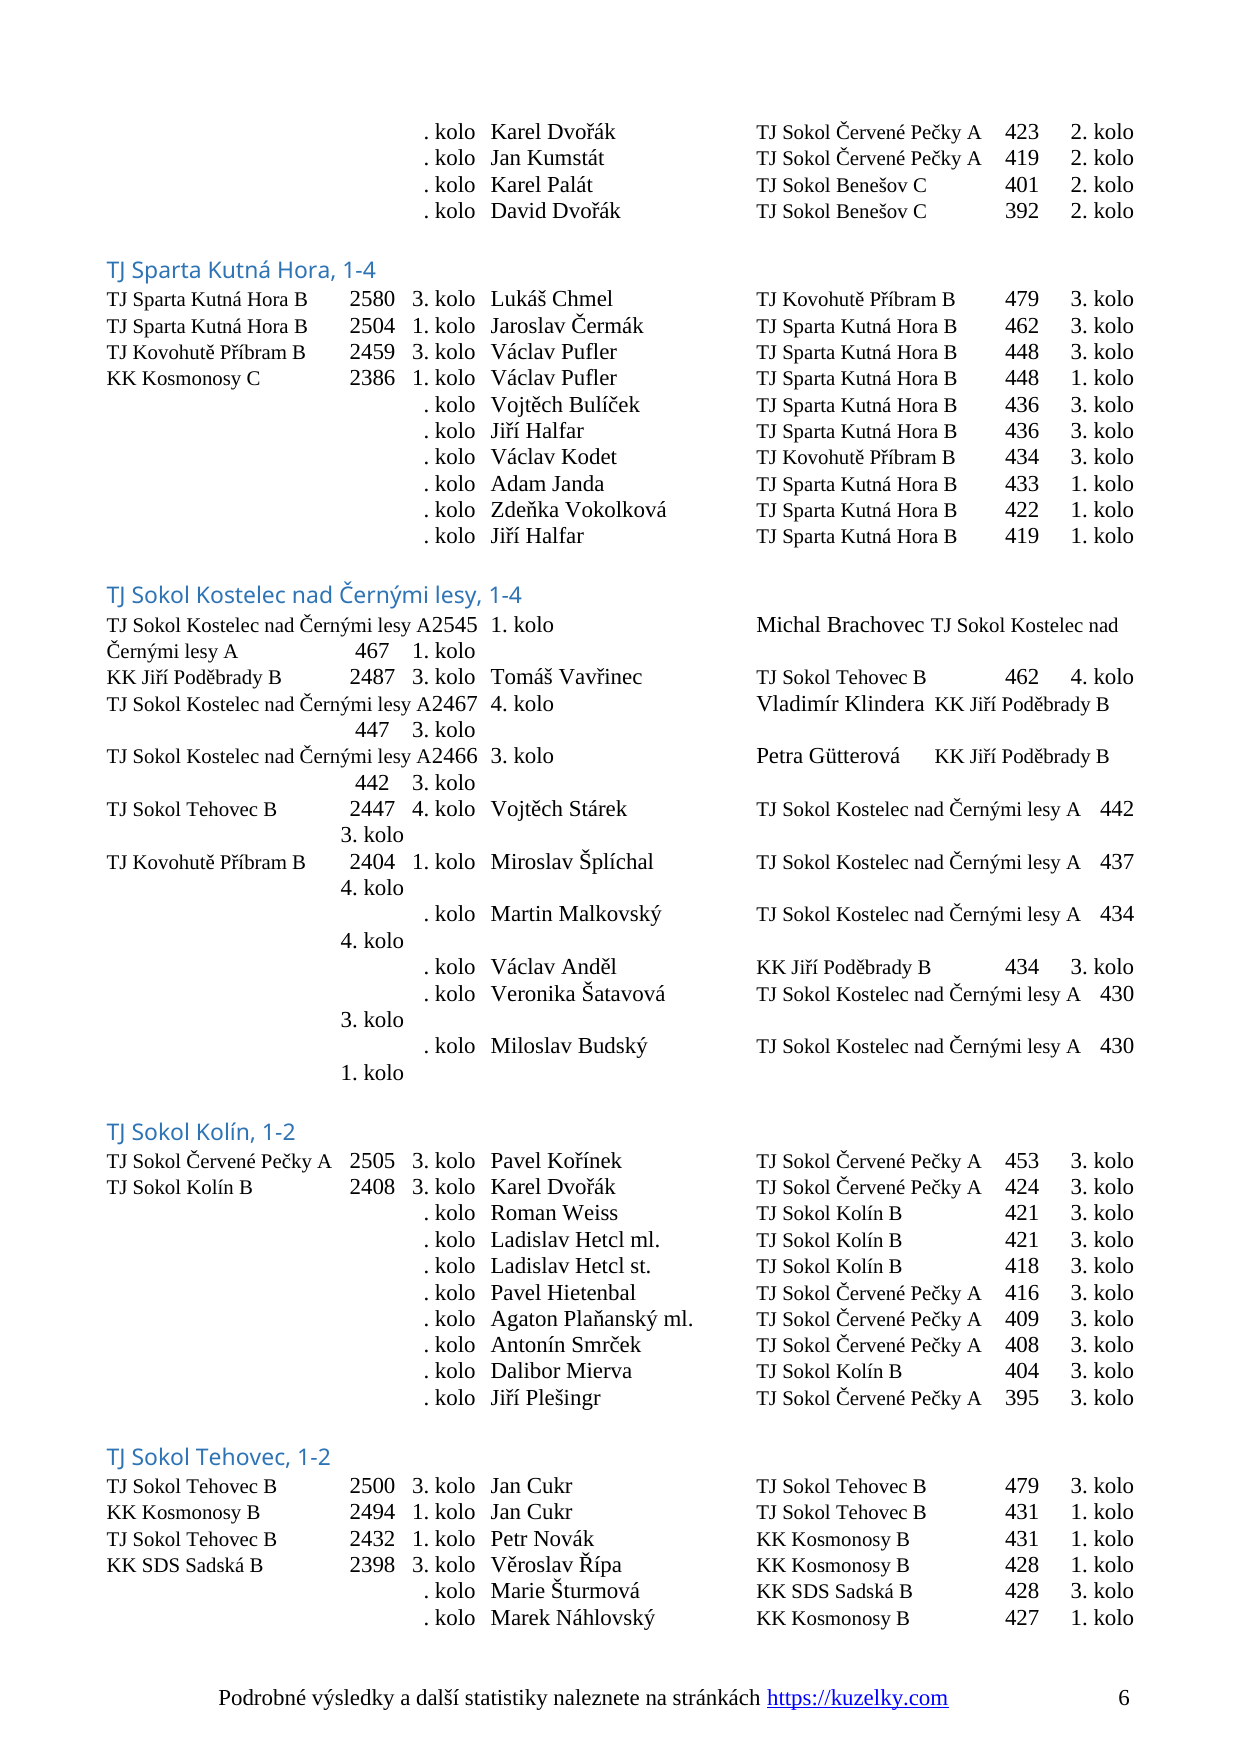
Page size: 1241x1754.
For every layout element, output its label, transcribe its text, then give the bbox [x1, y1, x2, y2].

text . kolo Adam Janda TJ Sparta Kutná Hora B 433 1. kolo [106, 470, 1134, 496]
text . kolo Agaton Plaňanský ml. TJ Sokol Červené Pečky A 409 3. kolo [106, 1305, 1134, 1331]
text . kolo David Dvořák TJ Sokol Benešov C 392 2. kolo [106, 197, 1134, 223]
text KK Kosmonosy C 2386 1. kolo Václav Pufler TJ Sparta Kutná Hora B 448 1. kolo [106, 364, 1134, 391]
text KK Jiří Poděbrady B 2487 3. kolo Tomáš Vavřinec TJ Sokol Tehovec B 462 4. kolo [106, 663, 1134, 690]
text . kolo Ladislav Hetcl ml. TJ Sokol Kolín B 421 3. kolo [106, 1226, 1134, 1252]
subtitle TJ Sokol Kostelec nad Černými lesy, 1-4 [106, 579, 1134, 611]
text . kolo Antonín Smrček TJ Sokol Červené Pečky A 408 3. kolo [106, 1331, 1134, 1358]
text . kolo Zdeňka Vokolková TJ Sparta Kutná Hora B 422 1. kolo [106, 496, 1134, 522]
text . kolo Vojtěch Bulíček TJ Sparta Kutná Hora B 436 3. kolo [106, 391, 1134, 417]
text . kolo Pavel Hietenbal TJ Sokol Červené Pečky A 416 3. kolo [106, 1278, 1134, 1305]
text . kolo Ladislav Hetcl st. TJ Sokol Kolín B 418 3. kolo [106, 1252, 1134, 1278]
text TJ Sparta Kutná Hora B 2504 1. kolo Jaroslav Čermák TJ Sparta Kutná Hora B 462 3. kolo [106, 312, 1134, 338]
text . kolo Karel Dvořák TJ Sokol Červené Pečky A 423 2. kolo [106, 118, 1134, 144]
text KK Kosmonosy B 2494 1. kolo Jan Cukr TJ Sokol Tehovec B 431 1. kolo [106, 1498, 1134, 1525]
text . kolo Jan Kumstát TJ Sokol Červené Pečky A 419 2. kolo [106, 144, 1134, 171]
subtitle TJ Sokol Kolín, 1-2 [106, 1116, 1134, 1147]
text . kolo Jiří Plešingr TJ Sokol Červené Pečky A 395 3. kolo [106, 1384, 1134, 1410]
text TJ Sokol Tehovec B 2500 3. kolo Jan Cukr TJ Sokol Tehovec B 479 3. kolo [106, 1472, 1134, 1498]
text . kolo Martin Malkovský TJ Sokol Kostelec nad Černými lesy A 434 4. kolo [106, 901, 1134, 953]
text . kolo Dalibor Mierva TJ Sokol Kolín B 404 3. kolo [106, 1358, 1134, 1384]
subtitle TJ Sparta Kutná Hora, 1-4 [106, 254, 1134, 285]
text TJ Sokol Kostelec nad Černými lesy A 2466 3. kolo Petra Gütterová KK Jiří Poděbrady B 442 3. kolo [106, 742, 1134, 795]
text KK SDS Sadská B 2398 3. kolo Věroslav Řípa KK Kosmonosy B 428 1. kolo [106, 1551, 1134, 1577]
text TJ Sokol Tehovec B 2432 1. kolo Petr Novák KK Kosmonosy B 431 1. kolo [106, 1525, 1134, 1551]
text TJ Sokol Kostelec nad Černými lesy A 2467 4. kolo Vladimír Klindera KK Jiří Poděbrady B 447 3. kolo [106, 690, 1134, 742]
text TJ Kovohutě Příbram B 2404 1. kolo Miroslav Šplíchal TJ Sokol Kostelec nad Černými lesy A 437 4. kolo [106, 848, 1134, 901]
text TJ Sokol Tehovec B 2447 4. kolo Vojtěch Stárek TJ Sokol Kostelec nad Černými lesy A 442 3. kolo [106, 795, 1134, 848]
text . kolo Miloslav Budský TJ Sokol Kostelec nad Černými lesy A 430 1. kolo [106, 1032, 1134, 1085]
text TJ Sparta Kutná Hora B 2580 3. kolo Lukáš Chmel TJ Kovohutě Příbram B 479 3. kolo [106, 285, 1134, 312]
text . kolo Karel Palát TJ Sokol Benešov C 401 2. kolo [106, 171, 1134, 197]
text . kolo Jiří Halfar TJ Sparta Kutná Hora B 419 1. kolo [106, 522, 1134, 549]
text TJ Kovohutě Příbram B 2459 3. kolo Václav Pufler TJ Sparta Kutná Hora B 448 3. kolo [106, 338, 1134, 364]
text . kolo Marek Náhlovský KK Kosmonosy B 427 1. kolo [106, 1604, 1134, 1630]
text . kolo Veronika Šatavová TJ Sokol Kostelec nad Černými lesy A 430 3. kolo [106, 979, 1134, 1032]
text TJ Sokol Kolín B 2408 3. kolo Karel Dvořák TJ Sokol Červené Pečky A 424 3. kolo [106, 1173, 1134, 1199]
text . kolo Roman Weiss TJ Sokol Kolín B 421 3. kolo [106, 1199, 1134, 1226]
text . kolo Marie Šturmová KK SDS Sadská B 428 3. kolo [106, 1577, 1134, 1604]
subtitle TJ Sokol Tehovec, 1-2 [106, 1441, 1134, 1472]
text . kolo Jiří Halfar TJ Sparta Kutná Hora B 436 3. kolo [106, 417, 1134, 443]
text TJ Sokol Kostelec nad Černými lesy A 2545 1. kolo Michal Brachovec TJ Sokol Kostelec nad Černými lesy A 467 1. kolo [106, 611, 1134, 663]
text . kolo Václav Kodet TJ Kovohutě Příbram B 434 3. kolo [106, 443, 1134, 470]
text TJ Sokol Červené Pečky A 2505 3. kolo Pavel Kořínek TJ Sokol Červené Pečky A 453 3. kolo [106, 1147, 1134, 1173]
text . kolo Václav Anděl KK Jiří Poděbrady B 434 3. kolo [106, 953, 1134, 979]
